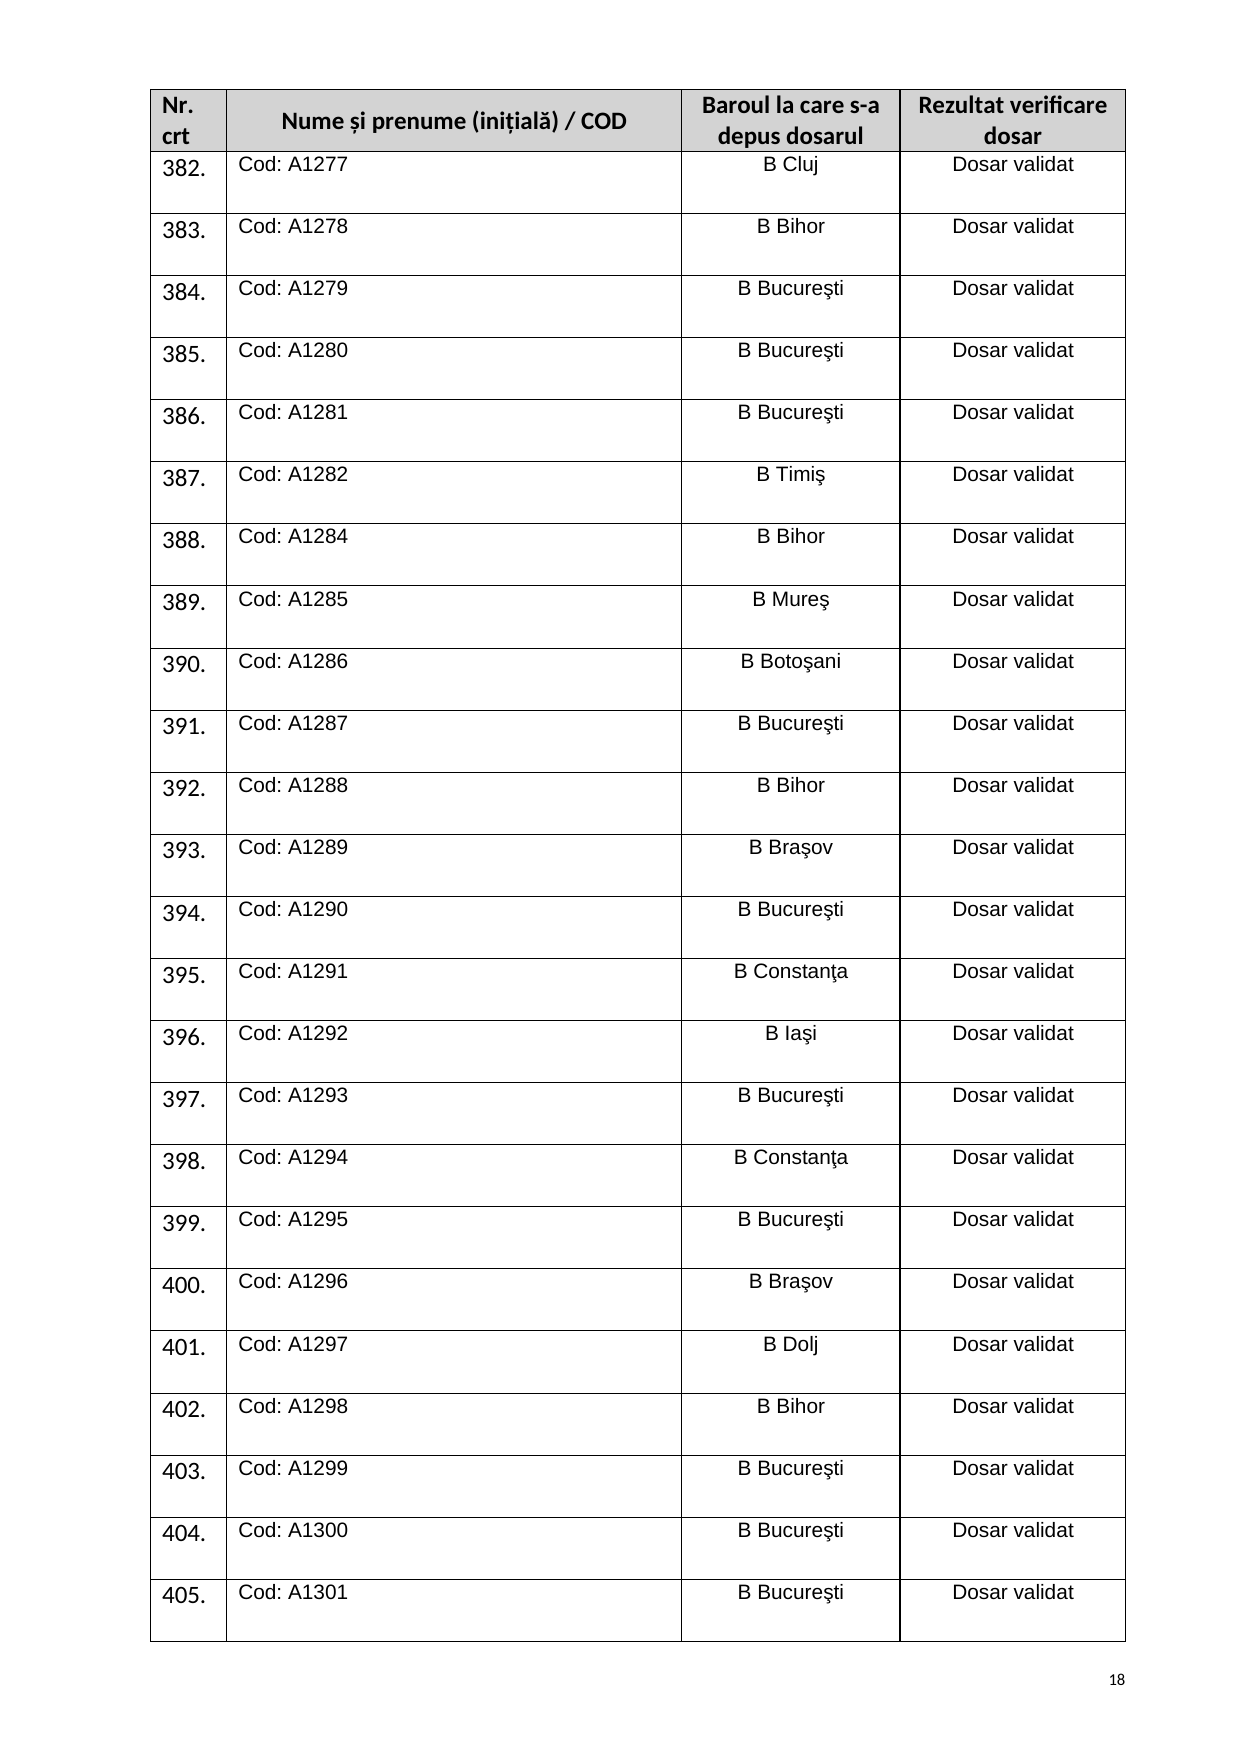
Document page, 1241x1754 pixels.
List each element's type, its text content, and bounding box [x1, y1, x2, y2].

table_cell B Bihor [682, 214, 899, 275]
table_cell Dosar validat [901, 1083, 1125, 1144]
table_cell [151, 649, 226, 709]
table_cell Dosar validat [901, 959, 1125, 1020]
table_cell Cod: A1285 [227, 586, 681, 647]
table_cell [151, 1331, 226, 1392]
table_cell [151, 152, 226, 213]
table_cell B Bucureşti [682, 711, 899, 772]
table_cell B Bihor [682, 1394, 899, 1454]
table_cell Cod: A1277 [227, 152, 681, 213]
table_cell Cod: A1294 [227, 1145, 681, 1206]
table_cell Dosar validat [901, 214, 1125, 275]
table_cell [151, 1083, 226, 1144]
table_cell Cod: A1293 [227, 1083, 681, 1144]
table_cell Dosar validat [901, 773, 1125, 834]
table_cell Cod: A1297 [227, 1331, 681, 1392]
table_cell Cod: A1301 [227, 1580, 681, 1641]
table_cell Cod: A1298 [227, 1394, 681, 1454]
table_cell B Iaşi [682, 1021, 899, 1082]
table_cell Cod: A1292 [227, 1021, 681, 1082]
table_cell B Bucureşti [682, 338, 899, 399]
table_header Baroul la care s-a depus dosarul [682, 90, 899, 151]
table_cell Cod: A1286 [227, 649, 681, 709]
table_cell Dosar validat [901, 1269, 1125, 1330]
table_cell Cod: A1300 [227, 1518, 681, 1579]
table_cell Cod: A1278 [227, 214, 681, 275]
table_cell Dosar validat [901, 649, 1125, 709]
table_cell [151, 897, 226, 958]
table_cell Cod: A1296 [227, 1269, 681, 1330]
table_cell Cod: A1299 [227, 1456, 681, 1517]
table_cell B Bucureşti [682, 1207, 899, 1268]
table_cell [151, 1456, 226, 1517]
table_cell [151, 711, 226, 772]
table_cell Cod: A1295 [227, 1207, 681, 1268]
table_cell Cod: A1279 [227, 276, 681, 337]
table_cell Dosar validat [901, 338, 1125, 399]
table_cell Cod: A1288 [227, 773, 681, 834]
table_cell B Bihor [682, 773, 899, 834]
table_cell Cod: A1282 [227, 462, 681, 523]
table_cell Cod: A1287 [227, 711, 681, 772]
table_cell Dosar validat [901, 400, 1125, 461]
table_cell B Constanţa [682, 1145, 899, 1206]
table_cell B Bucureşti [682, 1083, 899, 1144]
table_cell [151, 835, 226, 896]
table_cell Cod: A1280 [227, 338, 681, 399]
table_cell Dosar validat [901, 1580, 1125, 1641]
table_cell B Bucureşti [682, 1456, 899, 1517]
table_cell Dosar validat [901, 1021, 1125, 1082]
table_cell Dosar validat [901, 524, 1125, 585]
table_header Rezultat verificare dosar [901, 90, 1125, 151]
table_cell Cod: A1290 [227, 897, 681, 958]
table_cell Dosar validat [901, 152, 1125, 213]
table_cell Dosar validat [901, 1456, 1125, 1517]
table_cell [151, 276, 226, 337]
table_cell B Bucureşti [682, 897, 899, 958]
table_header Nr. crt [151, 90, 226, 151]
table_cell [151, 1394, 226, 1454]
table_cell [151, 1518, 226, 1579]
table_cell Dosar validat [901, 586, 1125, 647]
table_cell [151, 1145, 226, 1206]
table_cell Cod: A1291 [227, 959, 681, 1020]
table_cell Dosar validat [901, 276, 1125, 337]
table_cell [151, 462, 226, 523]
table_cell Dosar validat [901, 1145, 1125, 1206]
table_cell Cod: A1281 [227, 400, 681, 461]
table_cell Cod: A1289 [227, 835, 681, 896]
table_cell [151, 1580, 226, 1641]
table_cell Dosar validat [901, 1331, 1125, 1392]
table_cell Dosar validat [901, 711, 1125, 772]
table_cell Dosar validat [901, 462, 1125, 523]
table_cell B Mureş [682, 586, 899, 647]
table_cell B Constanţa [682, 959, 899, 1020]
table_cell [151, 773, 226, 834]
table_cell Cod: A1284 [227, 524, 681, 585]
table_cell B Cluj [682, 152, 899, 213]
table_cell B Bucureşti [682, 1518, 899, 1579]
table_cell [151, 1021, 226, 1082]
table_cell B Braşov [682, 1269, 899, 1330]
table_cell B Bucureşti [682, 1580, 899, 1641]
table_cell B Bucureşti [682, 276, 899, 337]
table_cell B Dolj [682, 1331, 899, 1392]
table_header Nume şi prenume (iniţială) / COD [227, 90, 681, 151]
table_cell [151, 1269, 226, 1330]
table_cell Dosar validat [901, 1207, 1125, 1268]
table_cell B Timiş [682, 462, 899, 523]
table_cell Dosar validat [901, 1394, 1125, 1454]
table_cell [151, 586, 226, 647]
table_cell Dosar validat [901, 1518, 1125, 1579]
table_cell B Bucureşti [682, 400, 899, 461]
table_cell Dosar validat [901, 835, 1125, 896]
table_cell Dosar validat [901, 897, 1125, 958]
table_cell [151, 338, 226, 399]
table_cell [151, 524, 226, 585]
table_cell [151, 214, 226, 275]
table_cell [151, 959, 226, 1020]
table_cell B Bihor [682, 524, 899, 585]
table_cell B Braşov [682, 835, 899, 896]
table_cell [151, 1207, 226, 1268]
table_cell B Botoşani [682, 649, 899, 709]
table_cell [151, 400, 226, 461]
